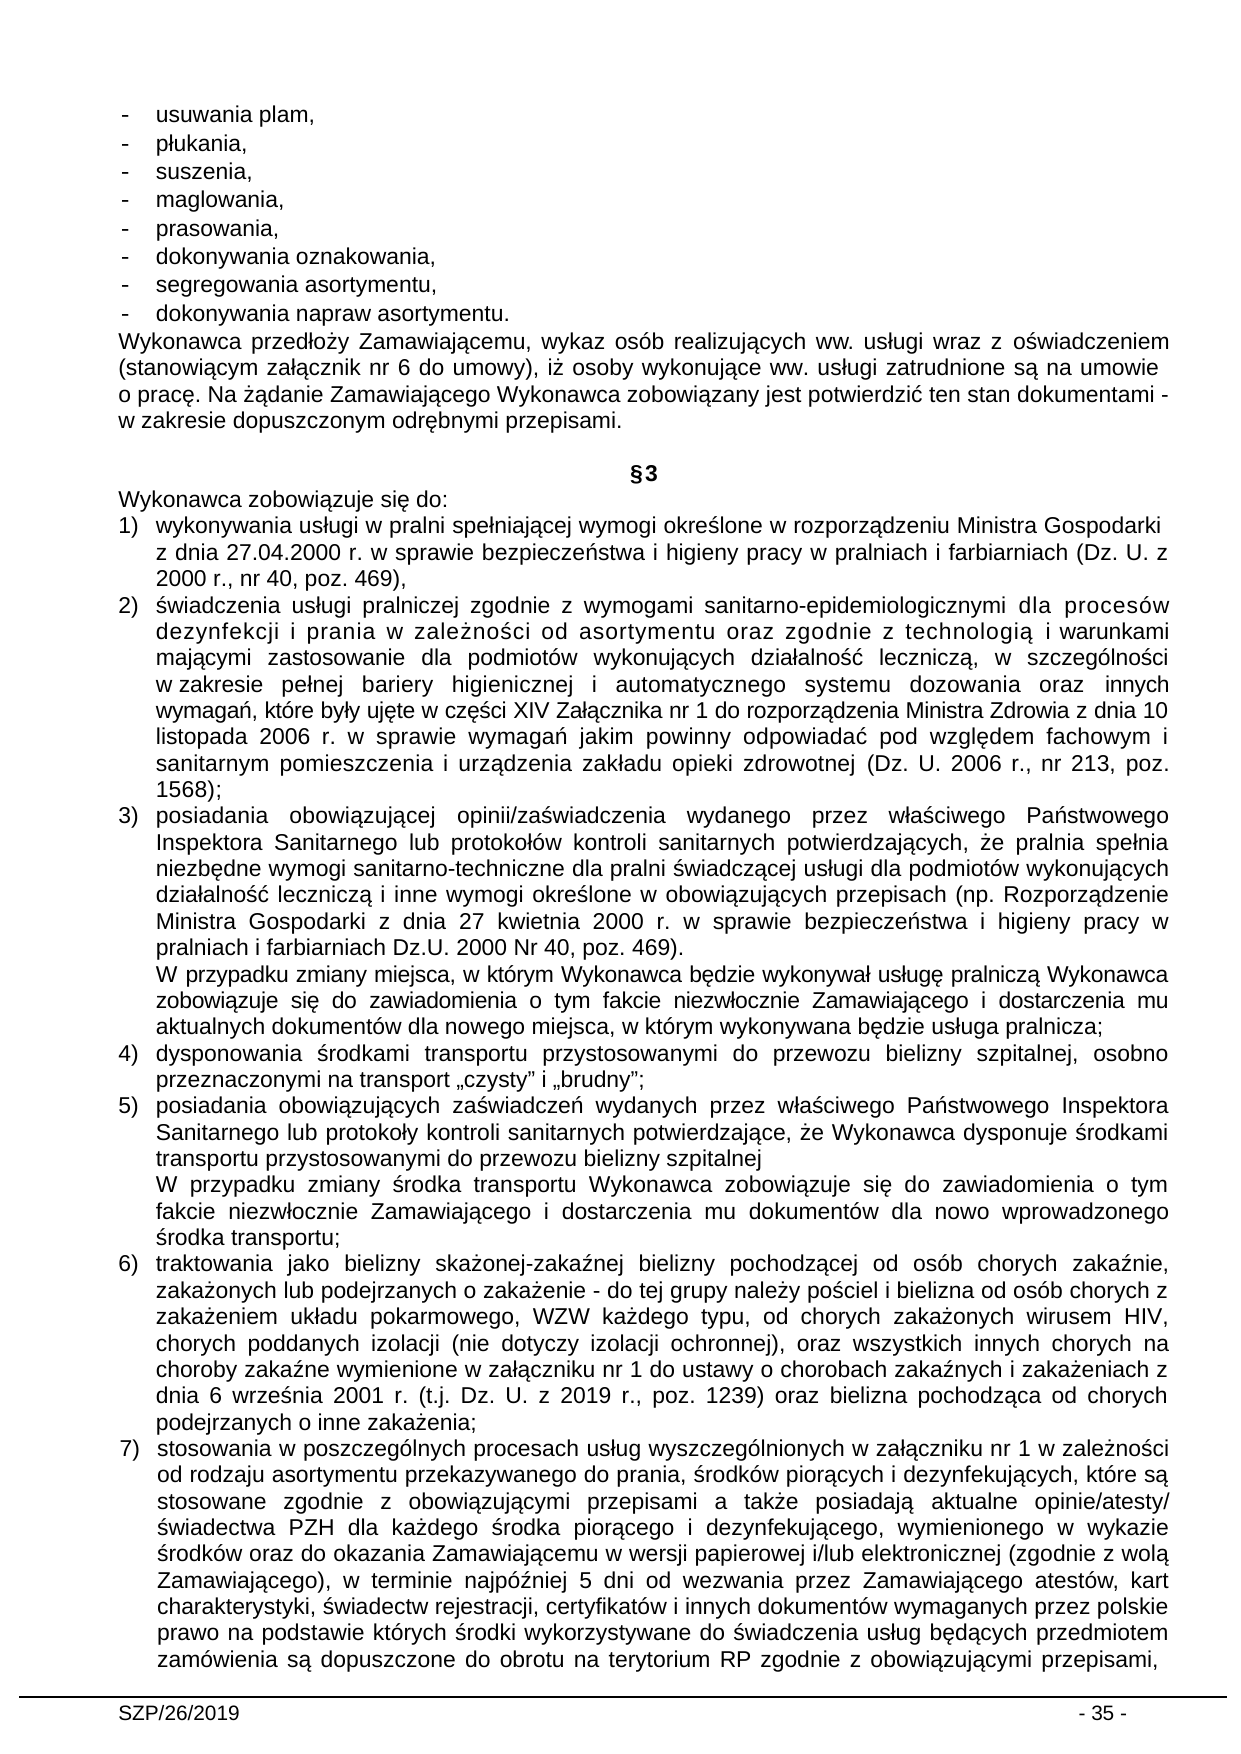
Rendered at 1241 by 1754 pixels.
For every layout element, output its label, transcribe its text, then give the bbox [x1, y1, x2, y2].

text Wykonawca zobowiązuje się do: [118, 486, 1169, 512]
text §3 [118, 460, 1169, 486]
list segregowania asortymentu, [118, 271, 1169, 300]
text W przypadku zmiany miejsca, w którym Wykonawca będzie wykonywał usługę pralniczą Wykonawca zobowiązuje się do zawiadomienia o tym fakcie niezwłocznie Zamawiającego i dostarczenia mu aktualnych dokumentów dla nowego miejsca, w którym wykonywana będzie usługa pralnicza; [156, 961, 1169, 1039]
list suszenia, [118, 158, 1169, 186]
text Wykonawca przedłoży Zamawiającemu, wykaz osób realizujących ww. usługi wraz z oświadczeniem (stanowiącym załącznik nr 6 do umowy), iż osoby wykonujące ww. usługi zatrudnione są na umowie o pracę. Na żądanie Zamawiającego Wykonawca zobowiązany jest potwierdzić ten stan dokumentami - w zakresie dopuszczonym odrębnymi przepisami. [118, 328, 1169, 433]
list maglowania, [118, 186, 1169, 215]
list wykonywania usługi w pralni spełniającej wymogi określone w rozporządzeniu Ministra Gospodarki z dnia 27.04.2000 r. w sprawie bezpieczeństwa i higieny pracy w pralniach i farbiarniach (Dz. U. z 2000 r., nr 40, poz. 469), [118, 512, 1169, 592]
text W przypadku zmiany środka transportu Wykonawca zobowiązuje się do zawiadomienia o tym fakcie niezwłocznie Zamawiającego i dostarczenia mu dokumentów dla nowo wprowadzonego środka transportu; [156, 1171, 1169, 1250]
list posiadania obowiązujących zaświadczeń wydanych przez właściwego Państwowego Inspektora Sanitarnego lub protokoły kontroli sanitarnych potwierdzające, że Wykonawca dysponuje środkami transportu przystosowanymi do przewozu bielizny szpitalnej [118, 1092, 1169, 1171]
list prasowania, [118, 215, 1169, 243]
list płukania, [118, 130, 1169, 158]
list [119, 1435, 1169, 1672]
list świadczenia usługi pralniczej zgodnie z wymogami sanitarno-epidemiologicznymi dla procesów dezynfekcji i prania w zależności od asortymentu oraz zgodnie z technologią i warunkami mającymi zastosowanie dla podmiotów wykonujących działalność leczniczą, w szczególności w zakresie pełnej bariery higienicznej i automatycznego systemu dozowania oraz innych wymagań, które były ujęte w części XIV Załącznika nr 1 do rozporządzenia Ministra Zdrowia z dnia 10 listopada 2006 r. w sprawie wymagań jakim powinny odpowiadać pod względem fachowym i sanitarnym pomieszczenia i urządzenia zakładu opieki zdrowotnej (Dz. U. 2006 r., nr 213, poz. 1568); [118, 592, 1169, 802]
list dokonywania oznakowania, [118, 243, 1169, 271]
list posiadania obowiązującej opinii/zaświadczenia wydanego przez właściwego Państwowego Inspektora Sanitarnego lub protokołów kontroli sanitarnych potwierdzających, że pralnia spełnia niezbędne wymogi sanitarno-techniczne dla pralni świadczącej usługi dla podmiotów wykonujących działalność leczniczą i inne wymogi określone w obowiązujących przepisach (np. Rozporządzenie Ministra Gospodarki z dnia 27 kwietnia 2000 r. w sprawie bezpieczeństwa i higieny pracy w pralniach i farbiarniach Dz.U. 2000 Nr 40, poz. 469). [118, 802, 1169, 961]
list dysponowania środkami transportu przystosowanymi do przewozu bielizny szpitalnej, osobno przeznaczonymi na transport „czysty” i „brudny”; [118, 1039, 1169, 1092]
list dokonywania napraw asortymentu. [118, 300, 1169, 328]
list usuwania plam, [118, 101, 1169, 130]
list traktowania jako bielizny skażonej-zakaźnej bielizny pochodzącej od osób chorych zakaźnie, zakażonych lub podejrzanych o zakażenie - do tej grupy należy pościel i bielizna od osób chorych z zakażeniem układu pokarmowego, WZW każdego typu, od chorych zakażonych wirusem HIV, chorych poddanych izolacji (nie dotyczy izolacji ochronnej), oraz wszystkich innych chorych na choroby zakaźne wymienione w załączniku nr 1 do ustawy o chorobach zakaźnych i zakażeniach z dnia 6 września 2001 r. (t.j. Dz. U. z 2019 r., poz. 1239) oraz bielizna pochodząca od chorych podejrzanych o inne zakażenia; [118, 1250, 1169, 1435]
